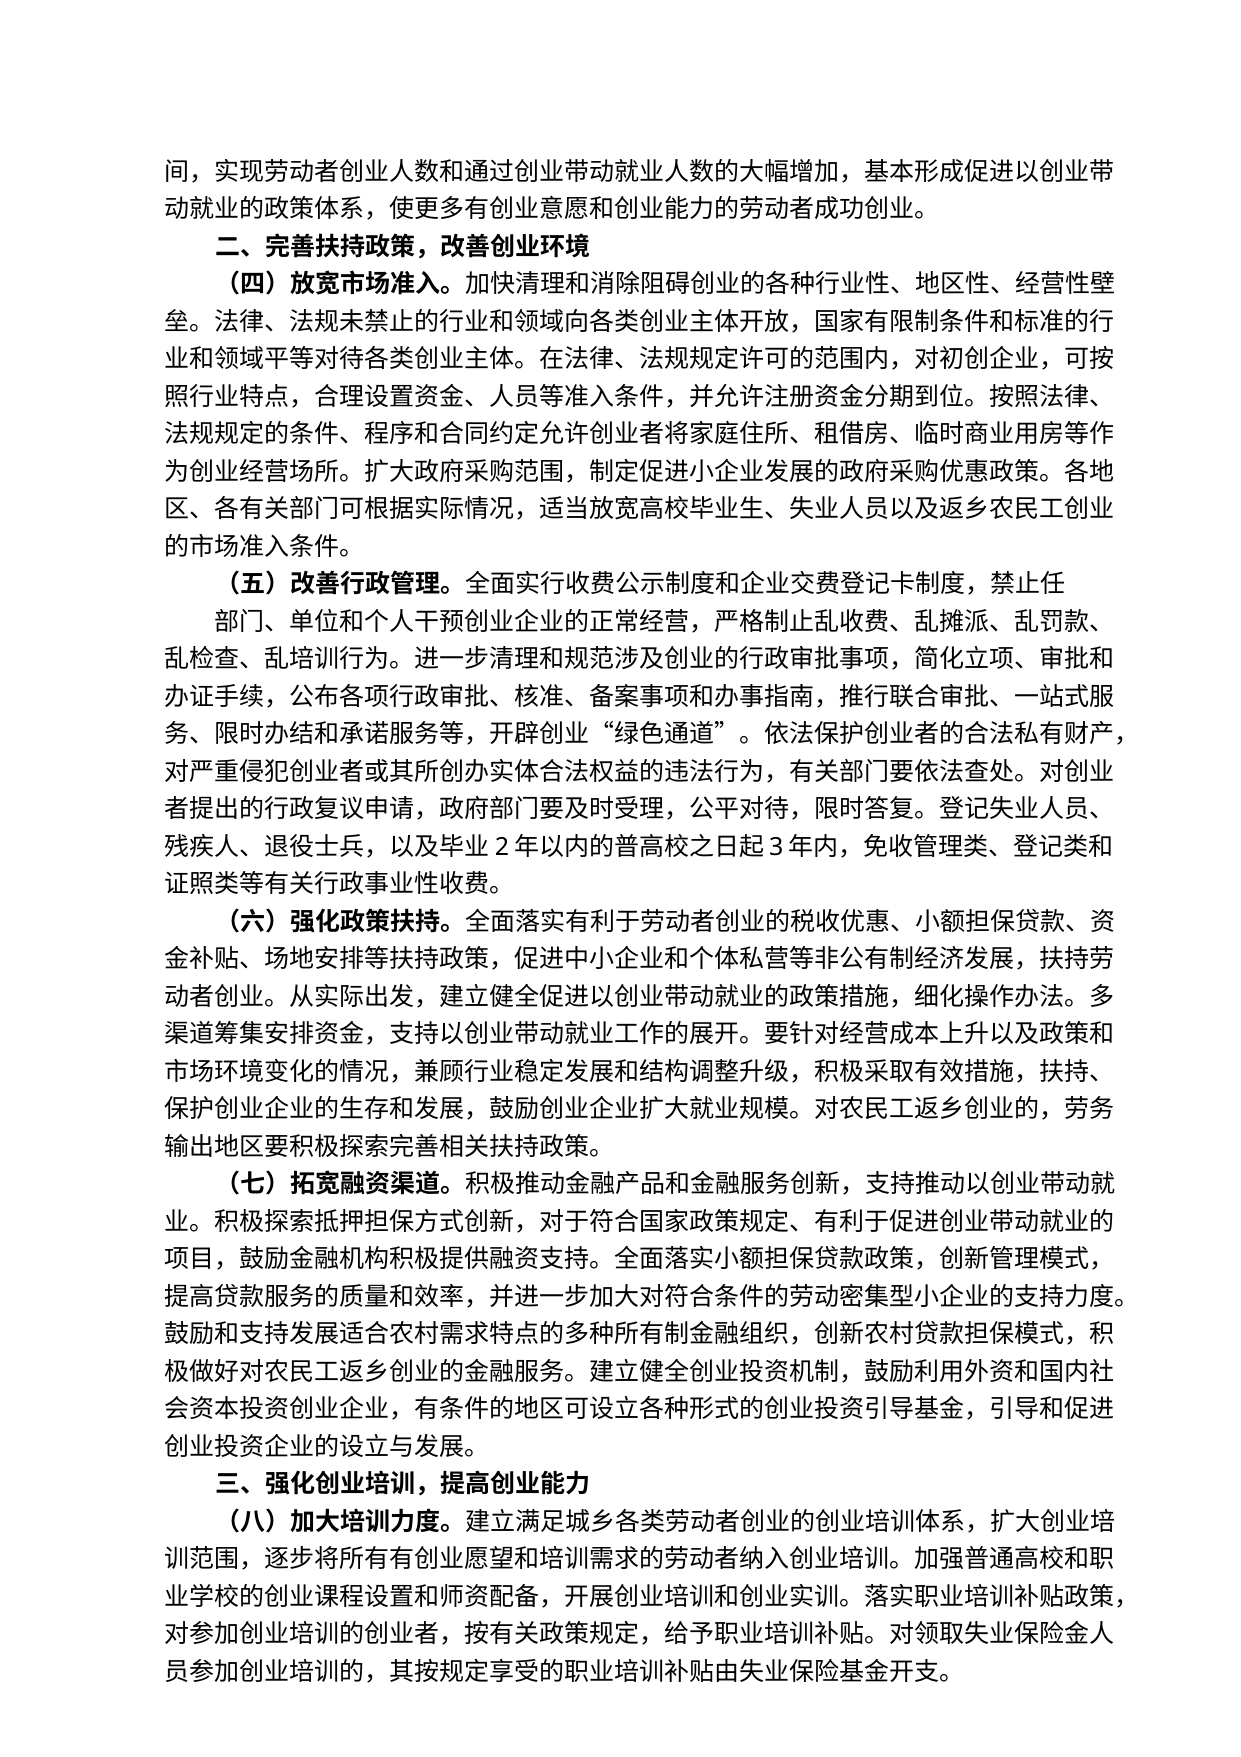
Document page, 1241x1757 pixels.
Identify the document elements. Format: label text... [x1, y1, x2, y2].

text （八）加大培训力度。建立满足城乡各类劳动者创业的创业培训体系，扩大创业培训范围，逐步将所有有创业愿望和培训需求的劳动者纳入创业培训。加强普通高校和职业学校的创业课程设置和师资配备，开展创业培训和创业实训。落实职业培训补贴政策，对参加创业培训的创业者，按有关政策规定，给予职业培训补贴。对领取失业保险金人员参加创业培训的，其按规定享受的职业培训补贴由失业保险基金开支。 [164, 1500, 1136, 1687]
text （七）拓宽融资渠道。积极推动金融产品和金融服务创新，支持推动以创业带动就业。积极探索抵押担保方式创新，对于符合国家政策规定、有利于促进创业带动就业的项目，鼓励金融机构积极提供融资支持。全面落实小额担保贷款政策，创新管理模式，提高贷款服务的质量和效率，并进一步加大对符合条件的劳动密集型小企业的支持力度。鼓励和支持发展适合农村需求特点的多种所有制金融组织，创新农村贷款担保模式，积极做好对农民工返乡创业的金融服务。建立健全创业投资机制，鼓励利用外资和国内社会资本投资创业企业，有条件的地区可设立各种形式的创业投资引导基金，引导和促进创业投资企业的设立与发展。 [164, 1162, 1136, 1462]
text （五）改善行政管理。全面实行收费公示制度和企业交费登记卡制度，禁止任 [164, 562, 1136, 600]
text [164, 150, 1136, 225]
text （六）强化政策扶持。全面落实有利于劳动者创业的税收优惠、小额担保贷款、资金补贴、场地安排等扶持政策，促进中小企业和个体私营等非公有制经济发展，扶持劳动者创业。从实际出发，建立健全促进以创业带动就业的政策措施，细化操作办法。多渠道筹集安排资金，支持以创业带动就业工作的展开。要针对经营成本上升以及政策和市场环境变化的情况，兼顾行业稳定发展和结构调整升级，积极采取有效措施，扶持、保护创业企业的生存和发展，鼓励创业企业扩大就业规模。对农民工返乡创业的，劳务输出地区要积极探索完善相关扶持政策。 [164, 900, 1136, 1162]
text （四）放宽市场准入。加快清理和消除阻碍创业的各种行业性、地区性、经营性壁垒。法律、法规未禁止的行业和领域向各类创业主体开放，国家有限制条件和标准的行业和领域平等对待各类创业主体。在法律、法规规定许可的范围内，对初创企业，可按照行业特点，合理设置资金、人员等准入条件，并允许注册资金分期到位。按照法律、法规规定的条件、程序和合同约定允许创业者将家庭住所、租借房、临时商业用房等作为创业经营场所。扩大政府采购范围，制定促进小企业发展的政府采购优惠政策。各地区、各有关部门可根据实际情况，适当放宽高校毕业生、失业人员以及返乡农民工创业的市场准入条件。 [164, 262, 1136, 562]
text 部门、单位和个人干预创业企业的正常经营，严格制止乱收费、乱摊派、乱罚款、乱检查、乱培训行为。进一步清理和规范涉及创业的行政审批事项，简化立项、审批和办证手续，公布各项行政审批、核准、备案事项和办事指南，推行联合审批、一站式服务、限时办结和承诺服务等，开辟创业“绿色通道”。依法保护创业者的合法私有财产，对严重侵犯创业者或其所创办实体合法权益的违法行为，有关部门要依法查处。对创业者提出的行政复议申请，政府部门要及时受理，公平对待，限时答复。登记失业人员、残疾人、退役士兵，以及毕业2年以内的普高校之日起3年内，免收管理类、登记类和证照类等有关行政事业性收费。 [164, 600, 1136, 900]
text 二、完善扶持政策，改善创业环境 [164, 225, 1136, 262]
text 三、强化创业培训，提高创业能力 [164, 1462, 1136, 1500]
